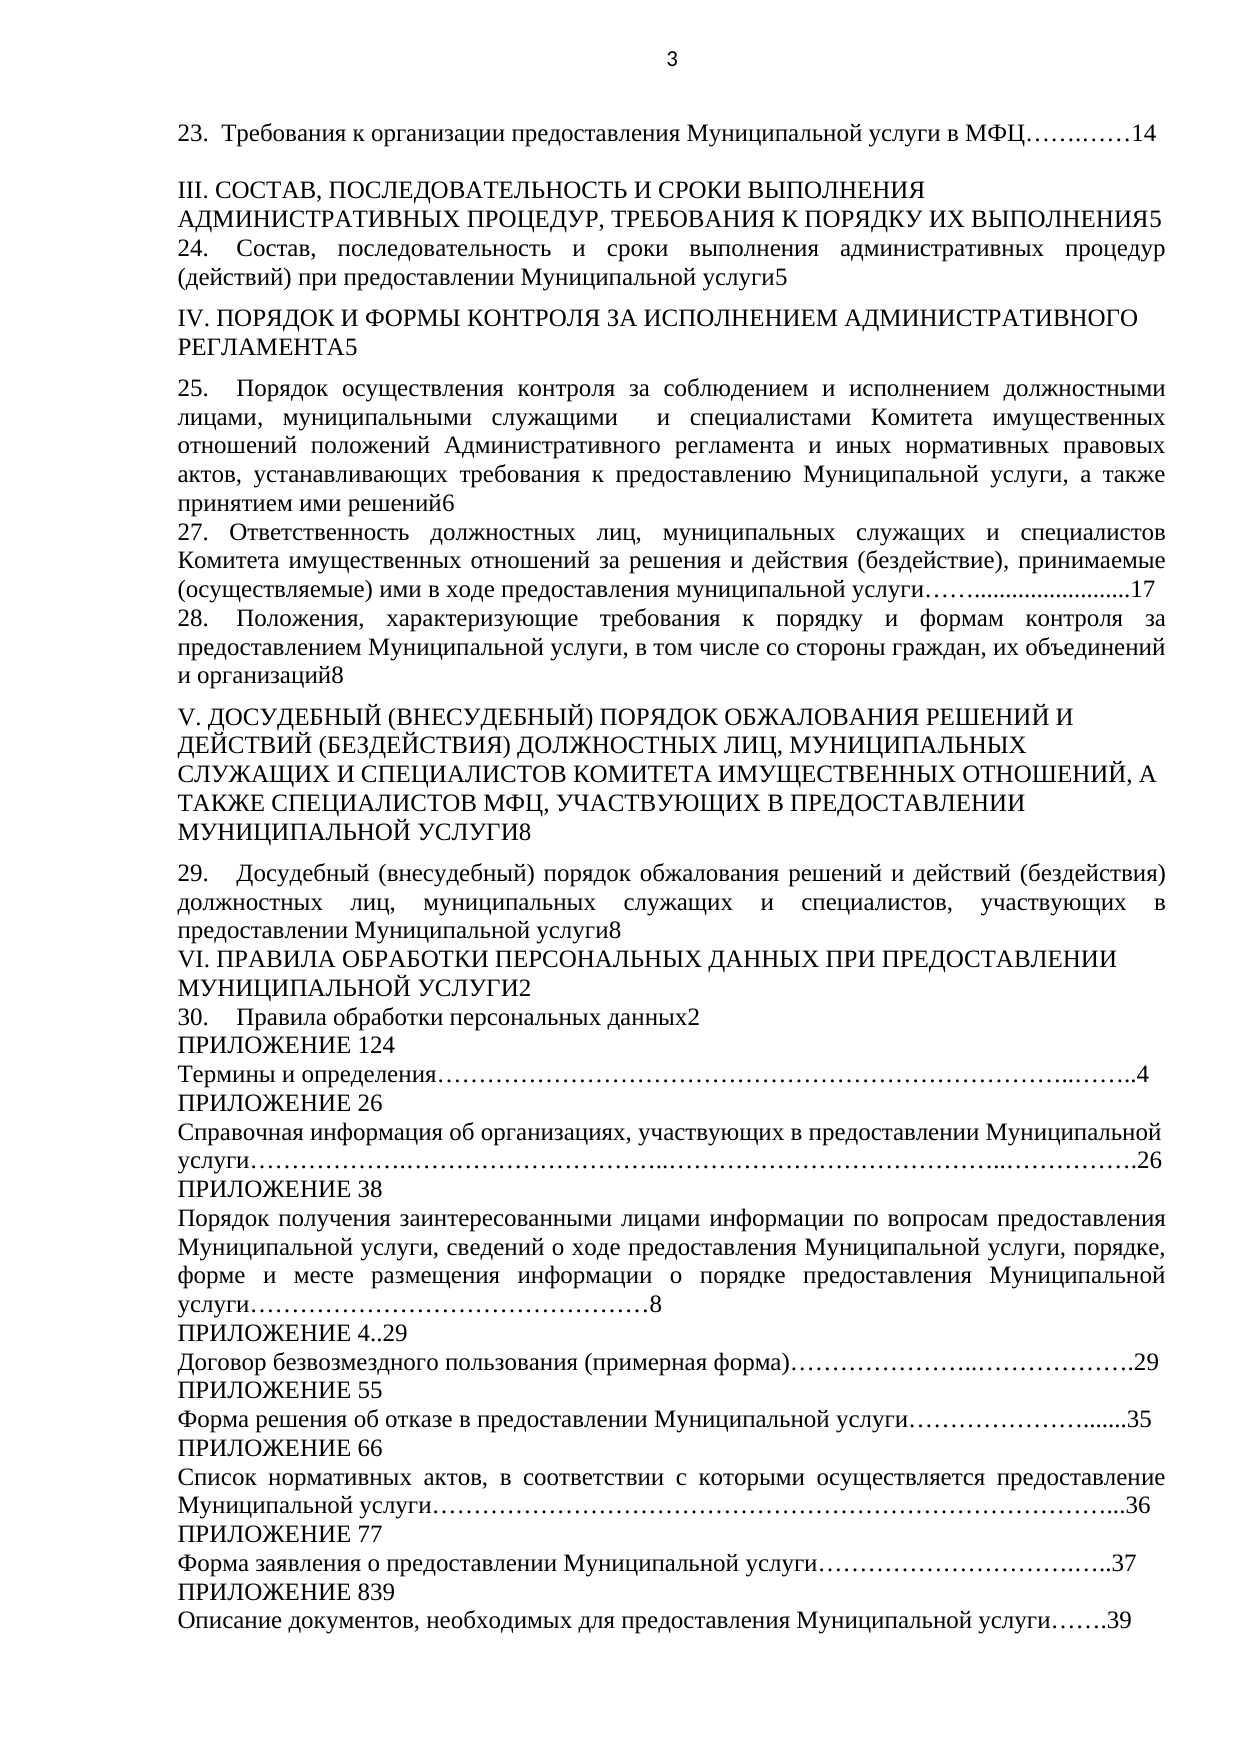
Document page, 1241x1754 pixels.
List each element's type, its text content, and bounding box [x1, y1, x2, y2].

text VI. Правила обработки персональных данных при предоставлении Муниципальной услуги……………………………………...…………………………22 [177, 944, 1167, 1002]
text Приложение 5………………………………………………………………….……………..35 [177, 1376, 1167, 1404]
text Приложение 7………………………………………………………………………………37 [177, 1519, 1167, 1548]
text Приложение 4………………………………………………………………………….……..29 [177, 1318, 1167, 1347]
text Описание документов, необходимых для предоставления Муниципальной услуги…….39 [177, 1606, 1167, 1634]
text 28. Положения, характеризующие требования к порядку и формам контроля за предоставлением Муниципальной услуги, в том числе со стороны граждан, их объединений и организаций…………………...………………………………………………………………..18 [177, 603, 1167, 689]
text Термины и определения…………………………………………………………………..……..24 [177, 1059, 1167, 1088]
text 27. Ответственность должностных лиц, муниципальных служащих и специалистов Комитета имущественных отношений за решения и действия (бездействие), принимаемые (осуществляемые) ими в ходе предоставления муниципальной услуги…….........................17 [177, 517, 1167, 603]
text Справочная информация об организациях, участвующих в предоставлении Муниципальной услуги……………….…………………………..…………………………………..…………….26 [177, 1117, 1167, 1174]
text 23. Требования к организации предоставления Муниципальной услуги в МФЦ…….……14 [177, 118, 1167, 147]
text Порядок получения заинтересованными лицами информации по вопросам предоставления Муниципальной услуги, сведений о ходе предоставления Муниципальной услуги, порядке, форме и месте размещения информации о порядке предоставления Муниципальной услуги…………………………………………………………………….……………………….28 [177, 1203, 1167, 1318]
text Приложение 6………………………………………………………………………………..36 [177, 1433, 1167, 1462]
text IV. Порядок и формы контроля за исполнением Административного регламента………………………………………………………..…………………………15 [177, 303, 1167, 361]
text Приложение 1…………………………………...…………………………………………....24 [177, 1031, 1167, 1059]
text 30. Правила обработки персональных данных при предоставлении Муниципальной услуги…………………………...………………………………………………………………...22 [177, 1002, 1167, 1031]
text V. Досудебный (внесудебный) порядок обжалования решений и действий (бездействия) должностных лиц, муниципальных служащих и специалистов Комитета имущественных отношений, А ТАКЖЕ СПЕЦИАЛИСТОВ МФЦ, участвующих в предоставлении Муниципальной Услуги………………………………………………………………..18 [177, 702, 1167, 846]
text Список нормативных актов, в соответствии с которыми осуществляется предоставление Муниципальной услуги………………………………………………………………………...36 [177, 1462, 1167, 1519]
text Договор безвозмездного пользования (примерная форма)…………………..……………….29 [177, 1347, 1167, 1376]
text Приложение 3………………………………………………………………………………...28 [177, 1174, 1167, 1203]
text III. Состав, последовательность и сроки выполнения административных процедур, требования к порядку их выполнения……………………………………………………………………………….…15 [177, 176, 1167, 233]
text 29. Досудебный (внесудебный) порядок обжалования решений и действий (бездействия) должностных лиц, муниципальных служащих и специалистов, участвующих в предоставлении Муниципальной услуги ……………………………………………………...18 [177, 858, 1167, 944]
text Форма решения об отказе в предоставлении Муниципальной услуги………………….......35 [177, 1404, 1167, 1433]
text 25. Порядок осуществления контроля за соблюдением и исполнением должностными лицами, муниципальными служащими и специалистами Комитета имущественных отношений положений Административного регламента и иных нормативных правовых актов, устанавливающих требования к предоставлению Муниципальной услуги, а также принятием ими решений……………………………………………………………………..…16 [177, 373, 1167, 517]
text Форма заявления о предоставлении Муниципальной услуги………………………….…..37 [177, 1548, 1167, 1577]
text Приложение 8………………………………………………………………………………39 [177, 1577, 1167, 1606]
text Приложение 2………………………………………………………………………...………26 [177, 1088, 1167, 1117]
text 24. Состав, последовательность и сроки выполнения административных процедур (действий) при предоставлении Муниципальной услуги…………………………………….15 [177, 233, 1167, 291]
